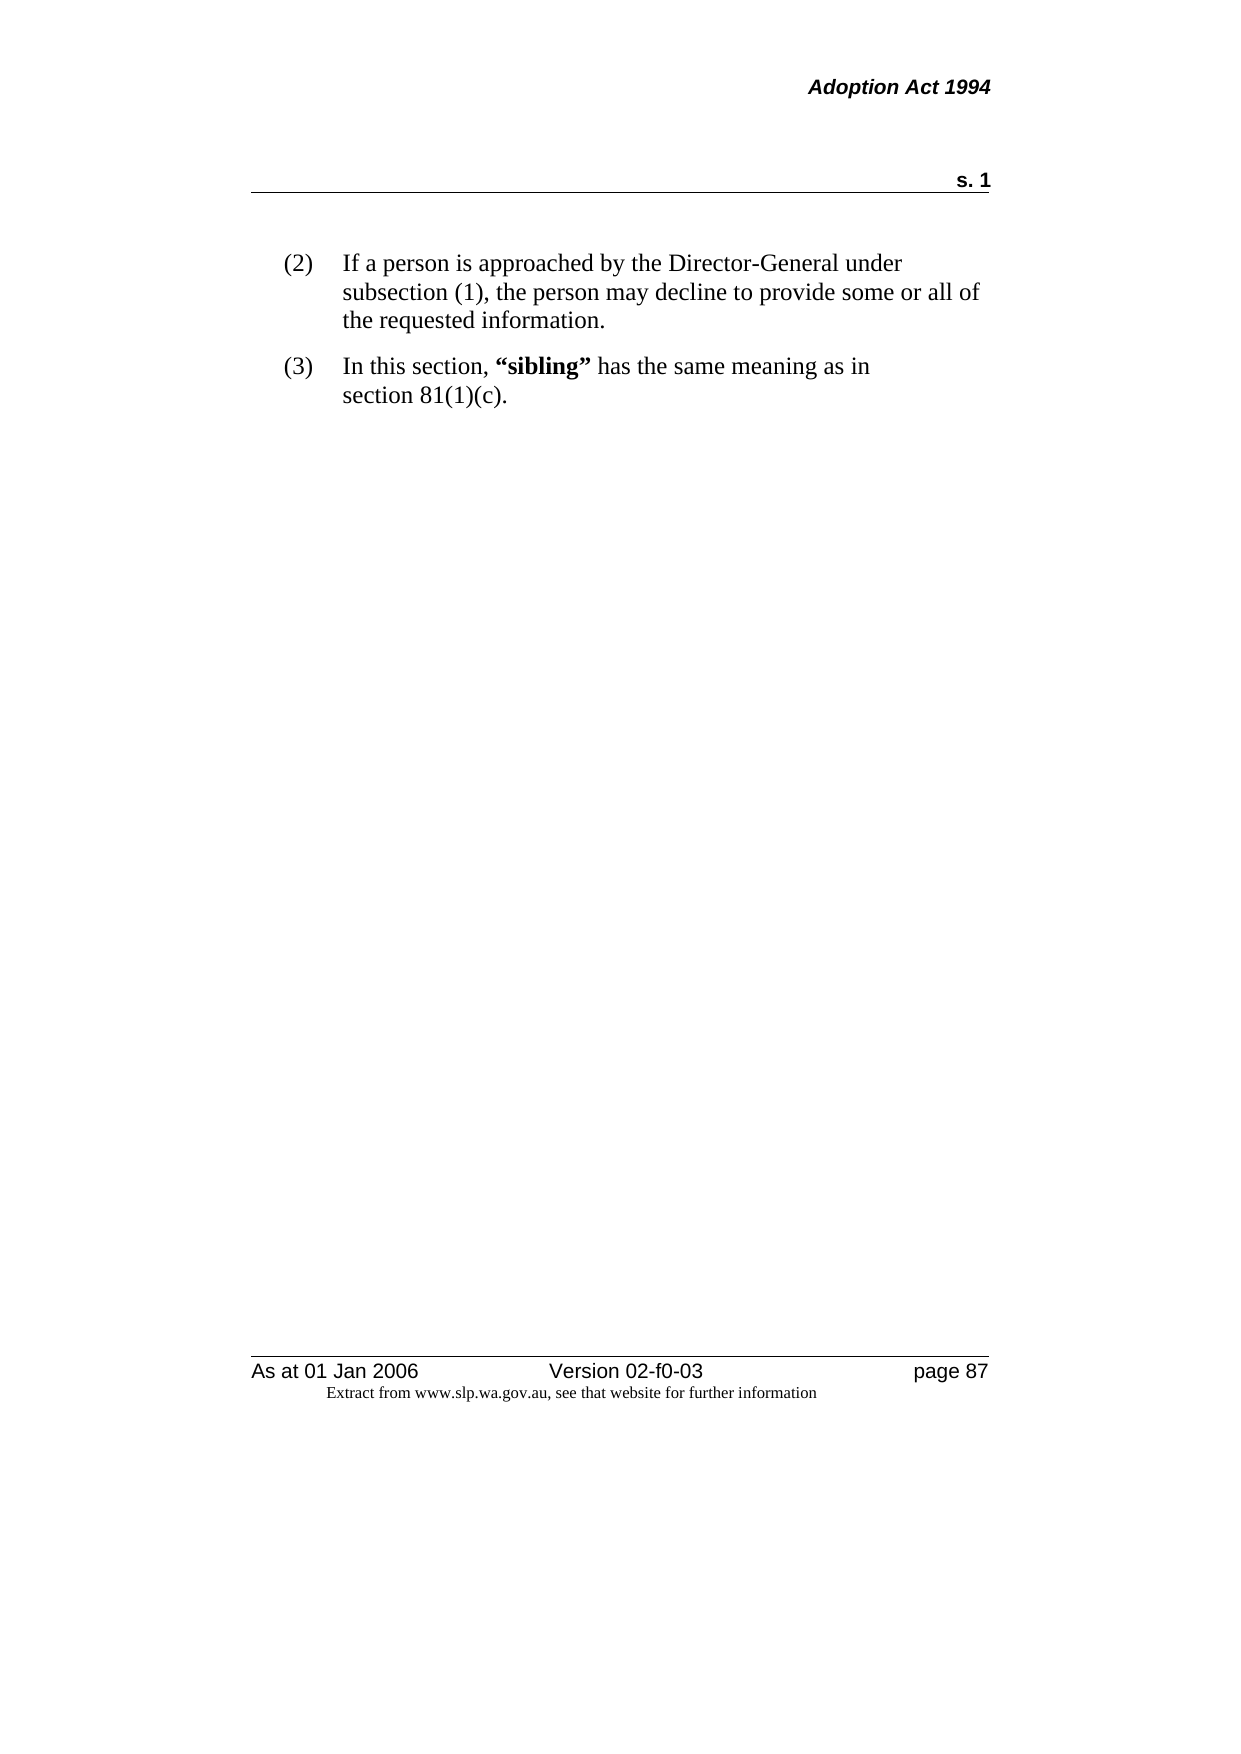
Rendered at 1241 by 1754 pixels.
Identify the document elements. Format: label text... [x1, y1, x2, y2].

text (3) In this section, “sibling” has the same meaning as in section 81(1)(c). [251, 351, 989, 408]
text (2) If a person is approached by the Director-General under subsection (1), the person may decline to provide some or all of the requested information. [251, 248, 989, 334]
